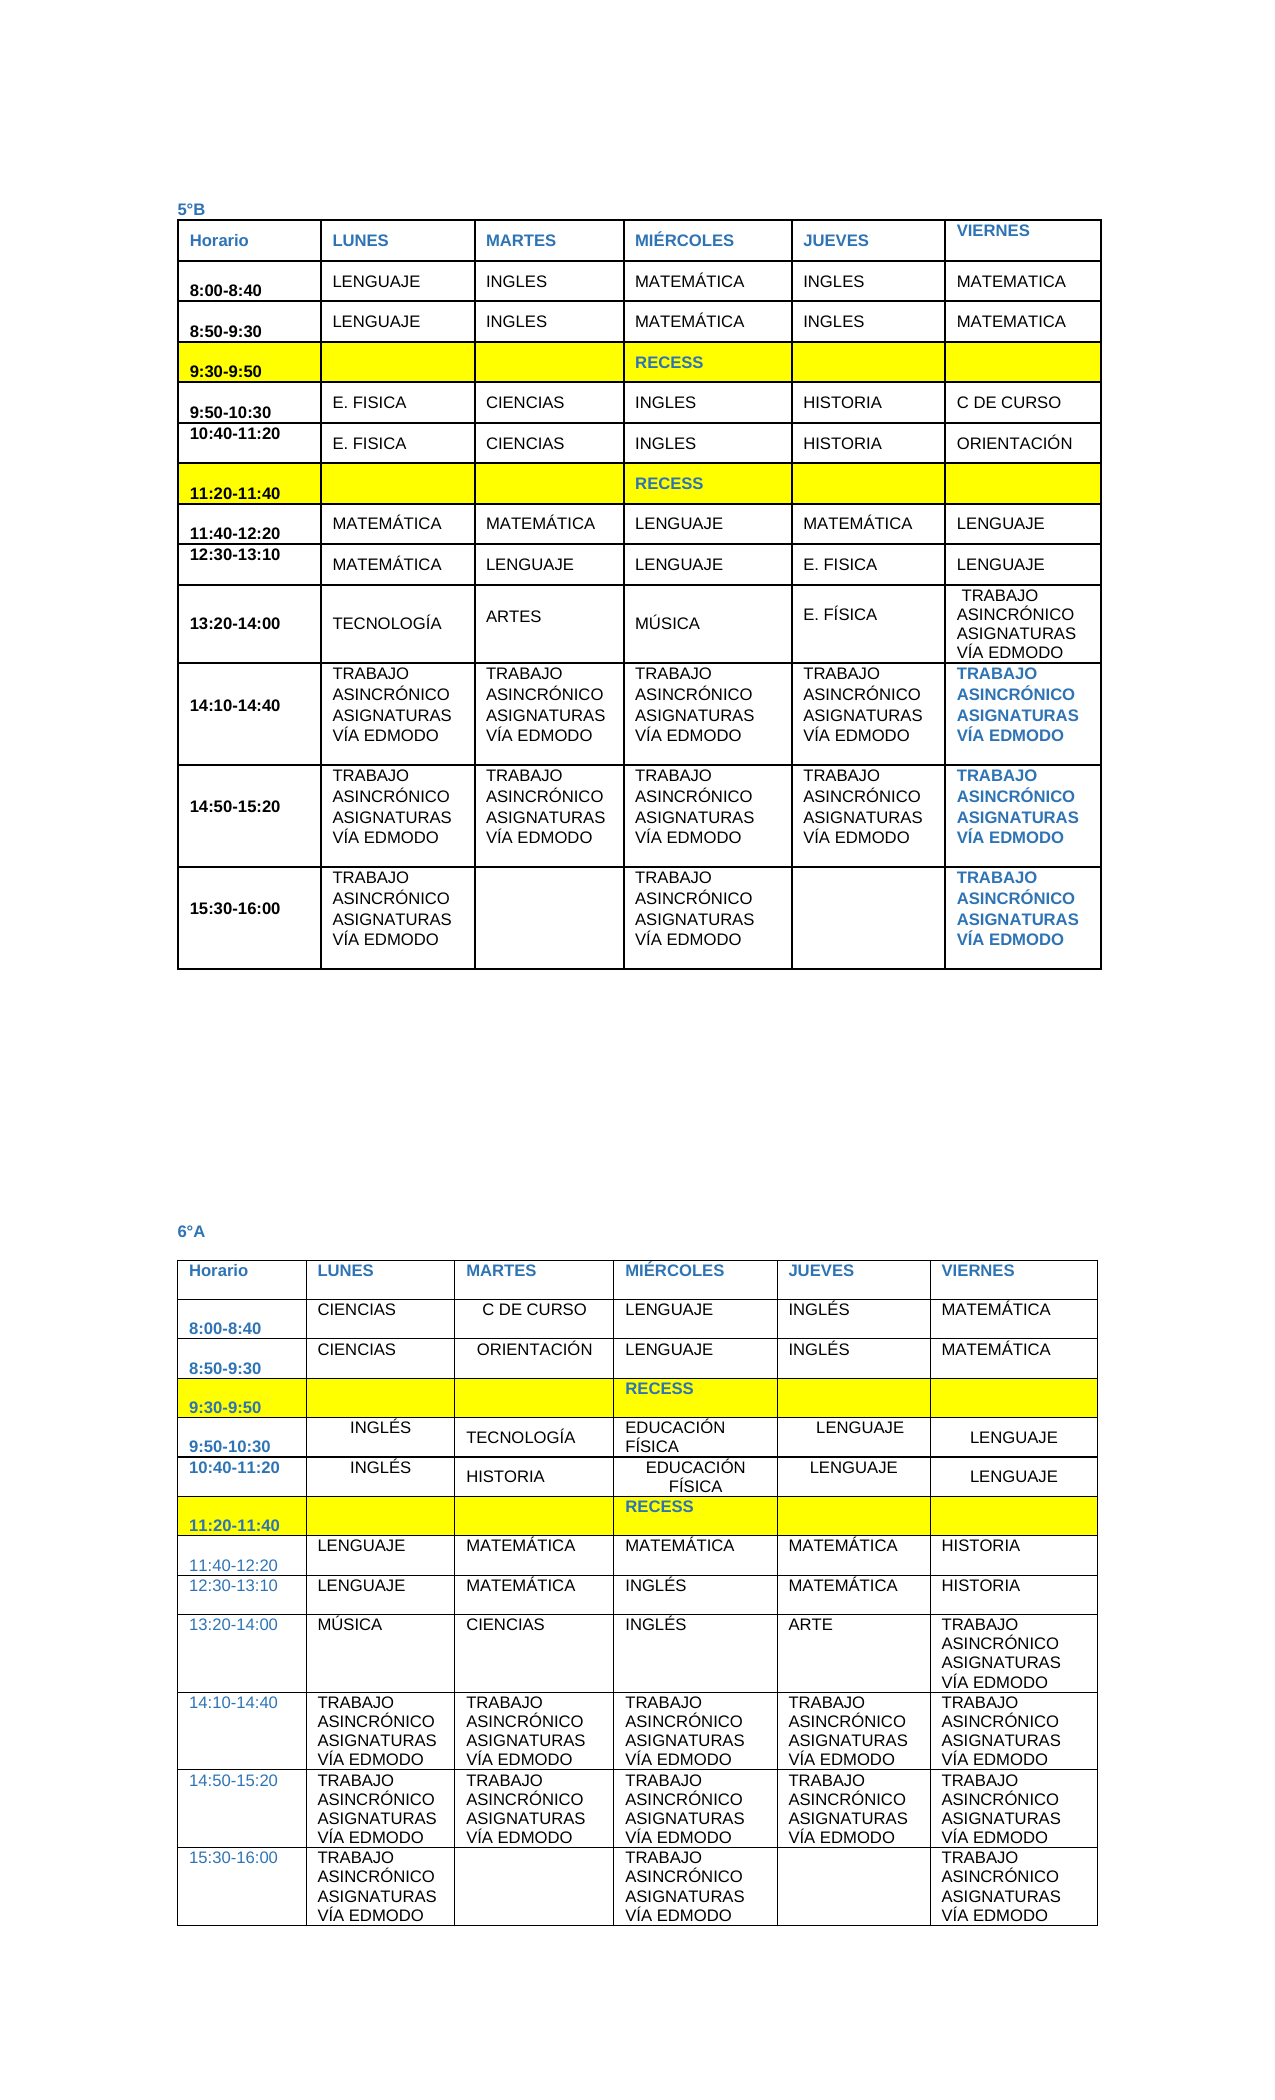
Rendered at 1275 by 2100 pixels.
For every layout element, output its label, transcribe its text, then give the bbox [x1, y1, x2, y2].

table_cell LENGUAJE [307, 1536, 454, 1574]
table_cell HISTORIA [931, 1576, 1097, 1614]
table_cell TRABAJO ASINCRÓNICO ASIGNATURAS VÍA EDMODO [778, 1693, 930, 1769]
table_cell INGLES [625, 383, 791, 422]
table_cell HISTORIA [793, 383, 944, 422]
table_cell LENGUAJE [476, 545, 623, 583]
table_cell TRABAJO ASINCRÓNICO ASIGNATURAS VÍA EDMODO [778, 1770, 930, 1847]
table_cell 13:20-14:00 [178, 1615, 306, 1692]
table_cell TRABAJO ASINCRÓNICO ASIGNATURAS VÍA EDMODO [625, 868, 791, 968]
table_cell 15:30-16:00 [179, 868, 320, 968]
table_cell 14:50-15:20 [178, 1770, 306, 1847]
table_cell CIENCIAS [455, 1615, 613, 1692]
table_cell TRABAJO ASINCRÓNICO ASIGNATURAS VÍA EDMODO [946, 868, 1100, 968]
table_cell [476, 868, 623, 968]
table_cell 8:50-9:30 [179, 302, 320, 341]
table_cell HISTORIA [455, 1458, 613, 1496]
table_cell LENGUAJE [931, 1458, 1097, 1496]
table_cell [476, 464, 623, 503]
table_cell TRABAJO ASINCRÓNICO ASIGNATURAS VÍA EDMODO [625, 766, 791, 866]
table_cell INGLÉS [778, 1300, 930, 1338]
table_cell 11:20-11:40 [179, 464, 320, 503]
table_cell TRABAJO ASINCRÓNICO ASIGNATURAS VÍA EDMODO [931, 1770, 1097, 1847]
table_cell 12:30-13:10 [179, 545, 320, 583]
table_cell [778, 1379, 930, 1417]
table_cell LENGUAJE [322, 262, 474, 300]
table_cell MATEMÁTICA [476, 505, 623, 543]
table_cell INGLÉS [614, 1576, 777, 1614]
table_cell LENGUAJE [946, 505, 1100, 543]
table_cell TRABAJO ASINCRÓNICO ASIGNATURAS VÍA EDMODO [614, 1848, 777, 1925]
table_cell 10:40-11:20 [179, 424, 320, 462]
table_cell 11:20-11:40 [178, 1497, 306, 1535]
table_cell MATEMÁTICA [625, 302, 791, 341]
table_cell MATEMÁTICA [322, 545, 474, 583]
table_header LUNES [322, 221, 474, 259]
table_cell INGLES [793, 262, 944, 300]
table_cell [322, 464, 474, 503]
table_cell TRABAJO ASINCRÓNICO ASIGNATURAS VÍA EDMODO [322, 868, 474, 968]
table_cell E. FISICA [322, 424, 474, 462]
table_cell 9:50-10:30 [178, 1418, 306, 1456]
table_header MIÉRCOLES [625, 221, 791, 259]
table_cell TRABAJO ASINCRÓNICO ASIGNATURAS VÍA EDMODO [931, 1615, 1097, 1692]
table_cell 8:00-8:40 [179, 262, 320, 300]
table_cell 14:50-15:20 [179, 766, 320, 866]
table_cell [455, 1497, 613, 1535]
table_cell INGLES [476, 302, 623, 341]
table_cell [778, 1848, 930, 1925]
text 6°A [177, 1222, 1098, 1241]
table_cell MATEMATICA [946, 302, 1100, 341]
table_cell TRABAJO ASINCRÓNICO ASIGNATURAS VÍA EDMODO [793, 766, 944, 866]
table_cell [455, 1379, 613, 1417]
table_cell LENGUAJE [778, 1418, 930, 1456]
table_cell MÚSICA [307, 1615, 454, 1692]
table_cell INGLES [793, 302, 944, 341]
table_header VIERNES [946, 221, 1100, 259]
text 5°B [177, 194, 1098, 219]
table_cell MATEMÁTICA [322, 505, 474, 543]
table_cell TRABAJO ASINCRÓNICO ASIGNATURAS VÍA EDMODO [625, 664, 791, 764]
table_cell E. FISICA [793, 545, 944, 583]
table_cell LENGUAJE [322, 302, 474, 341]
table_header VIERNES [931, 1261, 1097, 1299]
table_cell 10:40-11:20 [178, 1458, 306, 1496]
table_cell MATEMÁTICA [793, 505, 944, 543]
table_cell MATEMÁTICA [778, 1576, 930, 1614]
table_cell TRABAJO ASINCRÓNICO ASIGNATURAS VÍA EDMODO [307, 1770, 454, 1847]
table_cell TRABAJO ASINCRÓNICO ASIGNATURAS VÍA EDMODO [476, 766, 623, 866]
table_cell TRABAJO ASINCRÓNICO ASIGNATURAS VÍA EDMODO [322, 664, 474, 764]
table_cell TRABAJO ASINCRÓNICO ASIGNATURAS VÍA EDMODO [614, 1693, 777, 1769]
table_cell LENGUAJE [307, 1576, 454, 1614]
table_cell [793, 343, 944, 381]
table_cell E. FISICA [322, 383, 474, 422]
table_cell [307, 1379, 454, 1417]
table_cell C DE CURSO [455, 1300, 613, 1338]
table_cell TRABAJO ASINCRÓNICO ASIGNATURAS VÍA EDMODO [946, 586, 1100, 662]
table_cell [946, 464, 1100, 503]
table_cell MATEMÁTICA [455, 1576, 613, 1614]
table_cell TRABAJO ASINCRÓNICO ASIGNATURAS VÍA EDMODO [946, 766, 1100, 866]
table_cell 14:10-14:40 [179, 664, 320, 764]
table_cell TRABAJO ASINCRÓNICO ASIGNATURAS VÍA EDMODO [307, 1693, 454, 1769]
table_cell LENGUAJE [625, 505, 791, 543]
table_header MARTES [455, 1261, 613, 1299]
table_cell INGLÉS [307, 1458, 454, 1496]
table_cell MÚSICA [625, 586, 791, 662]
table_cell TRABAJO ASINCRÓNICO ASIGNATURAS VÍA EDMODO [946, 664, 1100, 764]
table_cell TRABAJO ASINCRÓNICO ASIGNATURAS VÍA EDMODO [614, 1770, 777, 1847]
table_cell [793, 464, 944, 503]
table_cell LENGUAJE [614, 1300, 777, 1338]
table_cell MATEMÁTICA [931, 1300, 1097, 1338]
table_header LUNES [307, 1261, 454, 1299]
table_cell MATEMATICA [946, 262, 1100, 300]
table_cell [793, 868, 944, 968]
table_cell TRABAJO ASINCRÓNICO ASIGNATURAS VÍA EDMODO [455, 1770, 613, 1847]
table_cell RECESS [625, 464, 791, 503]
table_cell [931, 1379, 1097, 1417]
table_cell INGLÉS [778, 1339, 930, 1378]
table_cell TRABAJO ASINCRÓNICO ASIGNATURAS VÍA EDMODO [322, 766, 474, 866]
table_cell EDUCACIÓN FÍSICA [614, 1418, 777, 1456]
table_cell C DE CURSO [946, 383, 1100, 422]
table_cell [455, 1848, 613, 1925]
table_cell CIENCIAS [307, 1300, 454, 1338]
table_cell INGLES [476, 262, 623, 300]
table_cell 9:50-10:30 [179, 383, 320, 422]
table_cell MATEMÁTICA [614, 1536, 777, 1574]
table_cell CIENCIAS [476, 383, 623, 422]
table_cell HISTORIA [931, 1536, 1097, 1574]
table_cell TRABAJO ASINCRÓNICO ASIGNATURAS VÍA EDMODO [931, 1693, 1097, 1769]
table_cell 11:40-12:20 [179, 505, 320, 543]
table_header JUEVES [778, 1261, 930, 1299]
table_cell INGLÉS [614, 1615, 777, 1692]
table_cell CIENCIAS [476, 424, 623, 462]
table_cell LENGUAJE [931, 1418, 1097, 1456]
table_header MARTES [476, 221, 623, 259]
table_cell [778, 1497, 930, 1535]
table_cell 12:30-13:10 [178, 1576, 306, 1614]
table_cell LENGUAJE [625, 545, 791, 583]
table_cell RECESS [614, 1497, 777, 1535]
table_cell [946, 343, 1100, 381]
table_cell 8:50-9:30 [178, 1339, 306, 1378]
table_cell TRABAJO ASINCRÓNICO ASIGNATURAS VÍA EDMODO [307, 1848, 454, 1925]
table_cell ARTES [476, 586, 623, 662]
table_cell [307, 1497, 454, 1535]
table_header Horario [179, 221, 320, 259]
table_cell TRABAJO ASINCRÓNICO ASIGNATURAS VÍA EDMODO [476, 664, 623, 764]
table_cell TRABAJO ASINCRÓNICO ASIGNATURAS VÍA EDMODO [455, 1693, 613, 1769]
table_cell [931, 1497, 1097, 1535]
table_cell TRABAJO ASINCRÓNICO ASIGNATURAS VÍA EDMODO [793, 664, 944, 764]
table_cell INGLES [625, 424, 791, 462]
table_header MIÉRCOLES [614, 1261, 777, 1299]
table_cell LENGUAJE [946, 545, 1100, 583]
table_cell TECNOLOGÍA [322, 586, 474, 662]
table_cell RECESS [625, 343, 791, 381]
table_header Horario [178, 1261, 306, 1299]
table_cell 9:30-9:50 [179, 343, 320, 381]
table_cell E. FÍSICA [793, 586, 944, 662]
table_cell 11:40-12:20 [178, 1536, 306, 1574]
table_cell MATEMÁTICA [455, 1536, 613, 1574]
table_cell [476, 343, 623, 381]
table_cell ORIENTACIÓN [946, 424, 1100, 462]
table_cell 15:30-16:00 [178, 1848, 306, 1925]
table_cell MATEMÁTICA [625, 262, 791, 300]
table_cell ORIENTACIÓN [455, 1339, 613, 1378]
table_cell MATEMÁTICA [931, 1339, 1097, 1378]
table_cell ARTE [778, 1615, 930, 1692]
table_cell 14:10-14:40 [178, 1693, 306, 1769]
table_cell CIENCIAS [307, 1339, 454, 1378]
table_cell LENGUAJE [614, 1339, 777, 1378]
table_cell TRABAJO ASINCRÓNICO ASIGNATURAS VÍA EDMODO [931, 1848, 1097, 1925]
table_cell 8:00-8:40 [178, 1300, 306, 1338]
table_cell 9:30-9:50 [178, 1379, 306, 1417]
table_cell 13:20-14:00 [179, 586, 320, 662]
table_cell RECESS [614, 1379, 777, 1417]
table_cell INGLÉS [307, 1418, 454, 1456]
table_cell [322, 343, 474, 381]
table_header JUEVES [793, 221, 944, 259]
table_cell LENGUAJE [778, 1458, 930, 1496]
table_cell MATEMÁTICA [778, 1536, 930, 1574]
table_cell EDUCACIÓN FÍSICA [614, 1458, 777, 1496]
table_cell HISTORIA [793, 424, 944, 462]
table_cell TECNOLOGÍA [455, 1418, 613, 1456]
